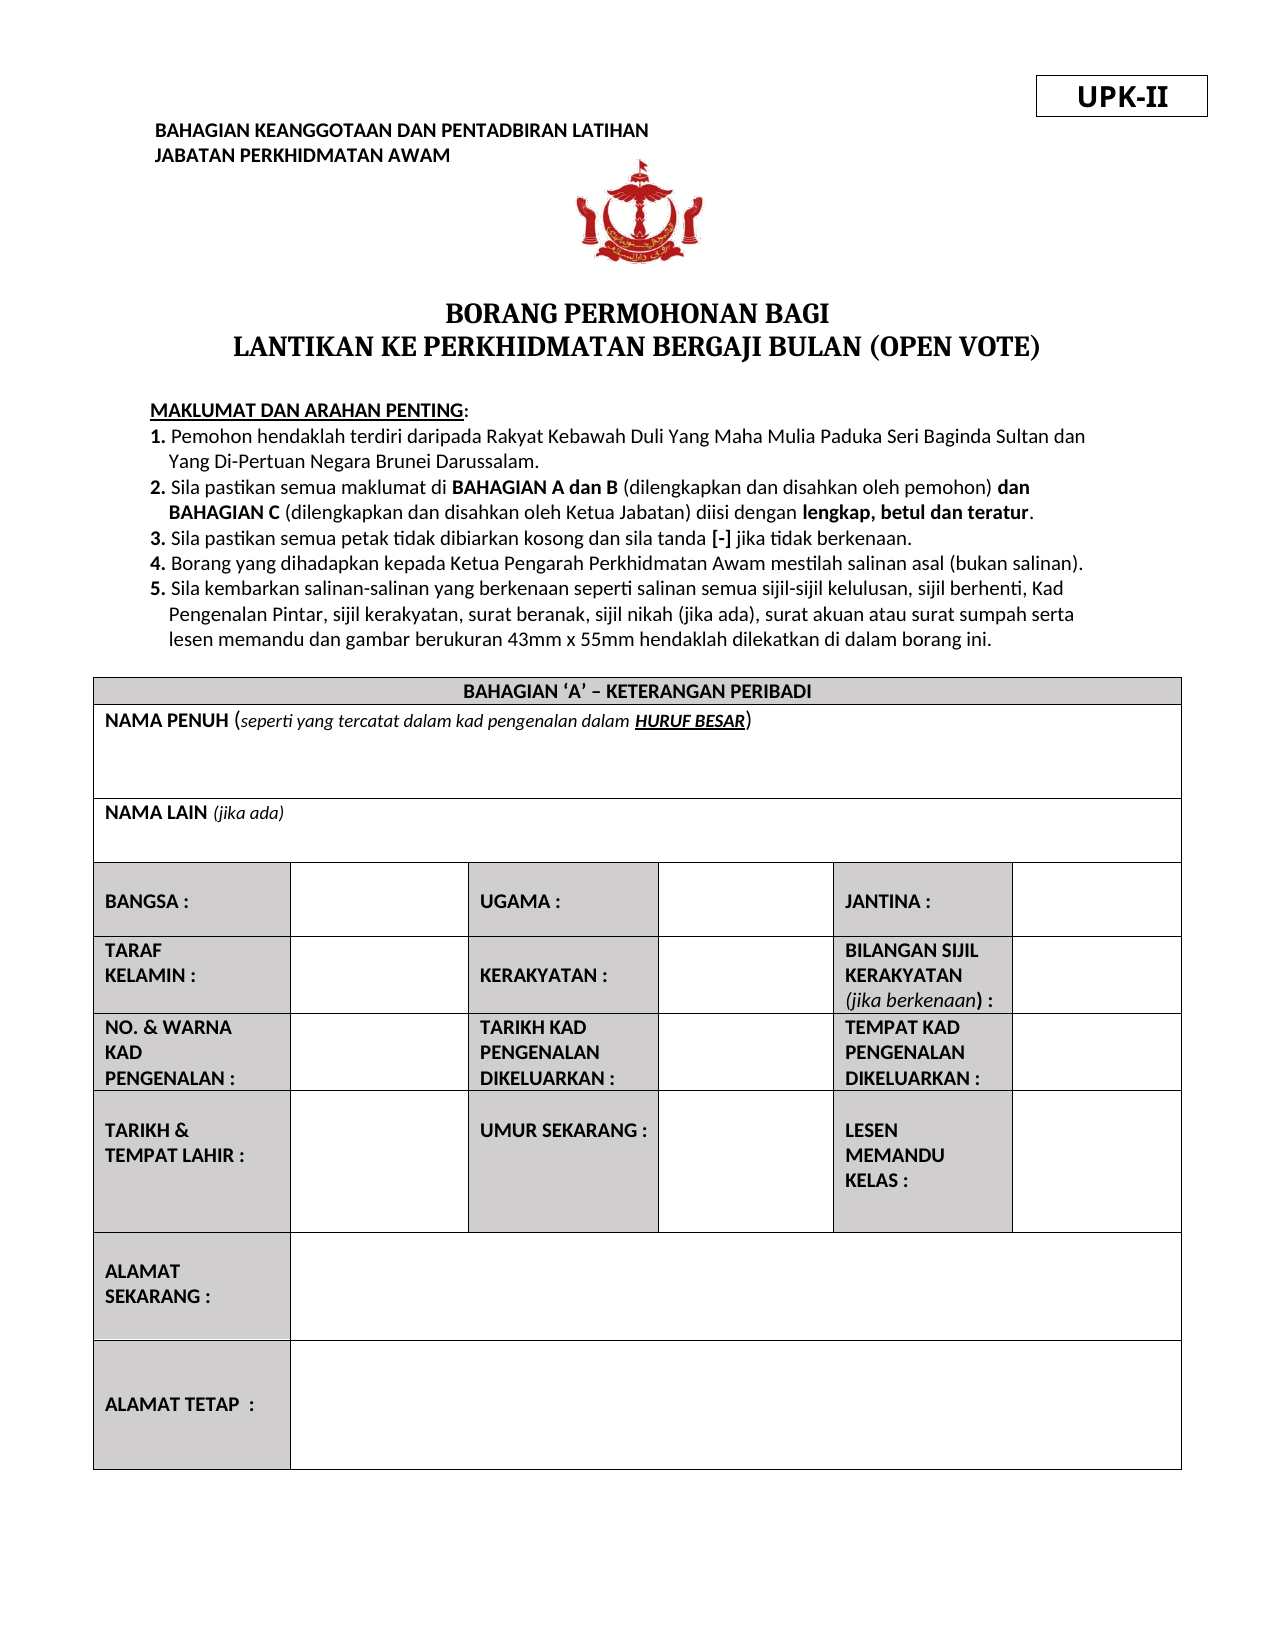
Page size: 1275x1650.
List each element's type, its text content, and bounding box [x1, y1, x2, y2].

table_cell [291, 1091, 468, 1232]
text lesen memandu dan gambar berukuran 43mm x 55mm hendaklah dilekatkan di dalam borang ini. [150, 626, 1125, 652]
table_cell TARIKH KAD PENGENALAN DIKELUARKAN : [469, 1014, 658, 1090]
table_cell [291, 863, 468, 936]
table_cell TARAF KELAMIN : [94, 937, 290, 1013]
table_cell TARIKH & TEMPAT LAHIR : [94, 1091, 290, 1232]
text 4. Borang yang dihadapkan kepada Ketua Pengarah Perkhidmatan Awam mestilah salinan asal (bukan salinan). [150, 550, 1125, 576]
table_cell [1013, 863, 1181, 936]
text 1. Pemohon hendaklah terdiri daripada Rakyat Kebawah Duli Yang Maha Mulia Paduka Seri Baginda Sultan dan [150, 423, 1125, 448]
table_cell BANGSA : [94, 863, 290, 936]
text BAHAGIAN C (dilengkapkan dan disahkan oleh Ketua Jabatan) diisi dengan lengkap, betul dan teratur. [150, 499, 1125, 525]
table_cell NAMA LAIN (jika ada) [94, 799, 1181, 862]
table_cell [659, 863, 833, 936]
table_header BAHAGIAN ‘A’ – KETERANGAN PERIBADI [94, 678, 1181, 704]
table_cell [1013, 937, 1181, 1013]
text MAKLUMAT DAN ARAHAN PENTING: [150, 398, 1125, 423]
table_cell UMUR SEKARANG : [469, 1091, 658, 1232]
table_cell TEMPAT KAD PENGENALAN DIKELUARKAN : [834, 1014, 1012, 1090]
table_cell [1013, 1091, 1181, 1232]
table_cell ALAMAT SEKARANG : [94, 1233, 290, 1339]
text Yang Di-Pertuan Negara Brunei Darussalam. [150, 448, 1125, 474]
table_cell NO. & WARNA KAD PENGENALAN : [94, 1014, 290, 1090]
text 2. Sila pastikan semua maklumat di BAHAGIAN A dan B (dilengkapkan dan disahkan oleh pemohon) dan [150, 474, 1125, 499]
table_cell [291, 1341, 1181, 1469]
table_cell JANTINA : [834, 863, 1012, 936]
text Pengenalan Pintar, sijil kerakyatan, surat beranak, sijil nikah (jika ada), surat akuan atau surat sumpah serta [150, 601, 1125, 626]
table_cell [659, 1091, 833, 1232]
table_cell [659, 937, 833, 1013]
text LANTIKAN KE PERKHIDMATAN BERGAJI BULAN (OPEN VOTE) [150, 331, 1125, 364]
table_cell [291, 937, 468, 1013]
picture [555, 151, 720, 272]
table_cell [659, 1014, 833, 1090]
table_cell UGAMA : [469, 863, 658, 936]
text 5. Sila kembarkan salinan-salinan yang berkenaan seperti salinan semua sijil-sijil kelulusan, sijil berhenti, Kad [150, 576, 1125, 601]
table_cell BILANGAN SIJIL KERAKYATAN (jika berkenaan) : [834, 937, 1012, 1013]
text BORANG PERMOHONAN BAGI [150, 297, 1125, 331]
table_cell KERAKYATAN : [469, 937, 658, 1013]
table_cell [291, 1014, 468, 1090]
table_cell [1013, 1014, 1181, 1090]
table_cell [291, 1233, 1181, 1339]
table_cell ALAMAT TETAP : [94, 1341, 290, 1469]
text 3. Sila pastikan semua petak tidak dibiarkan kosong dan sila tanda [-] jika tidak berkenaan. [150, 525, 1125, 550]
table_cell NAMA PENUH (seperti yang tercatat dalam kad pengenalan dalam HURUF BESAR) [94, 705, 1181, 798]
table_cell LESEN MEMANDU KELAS : [834, 1091, 1012, 1232]
